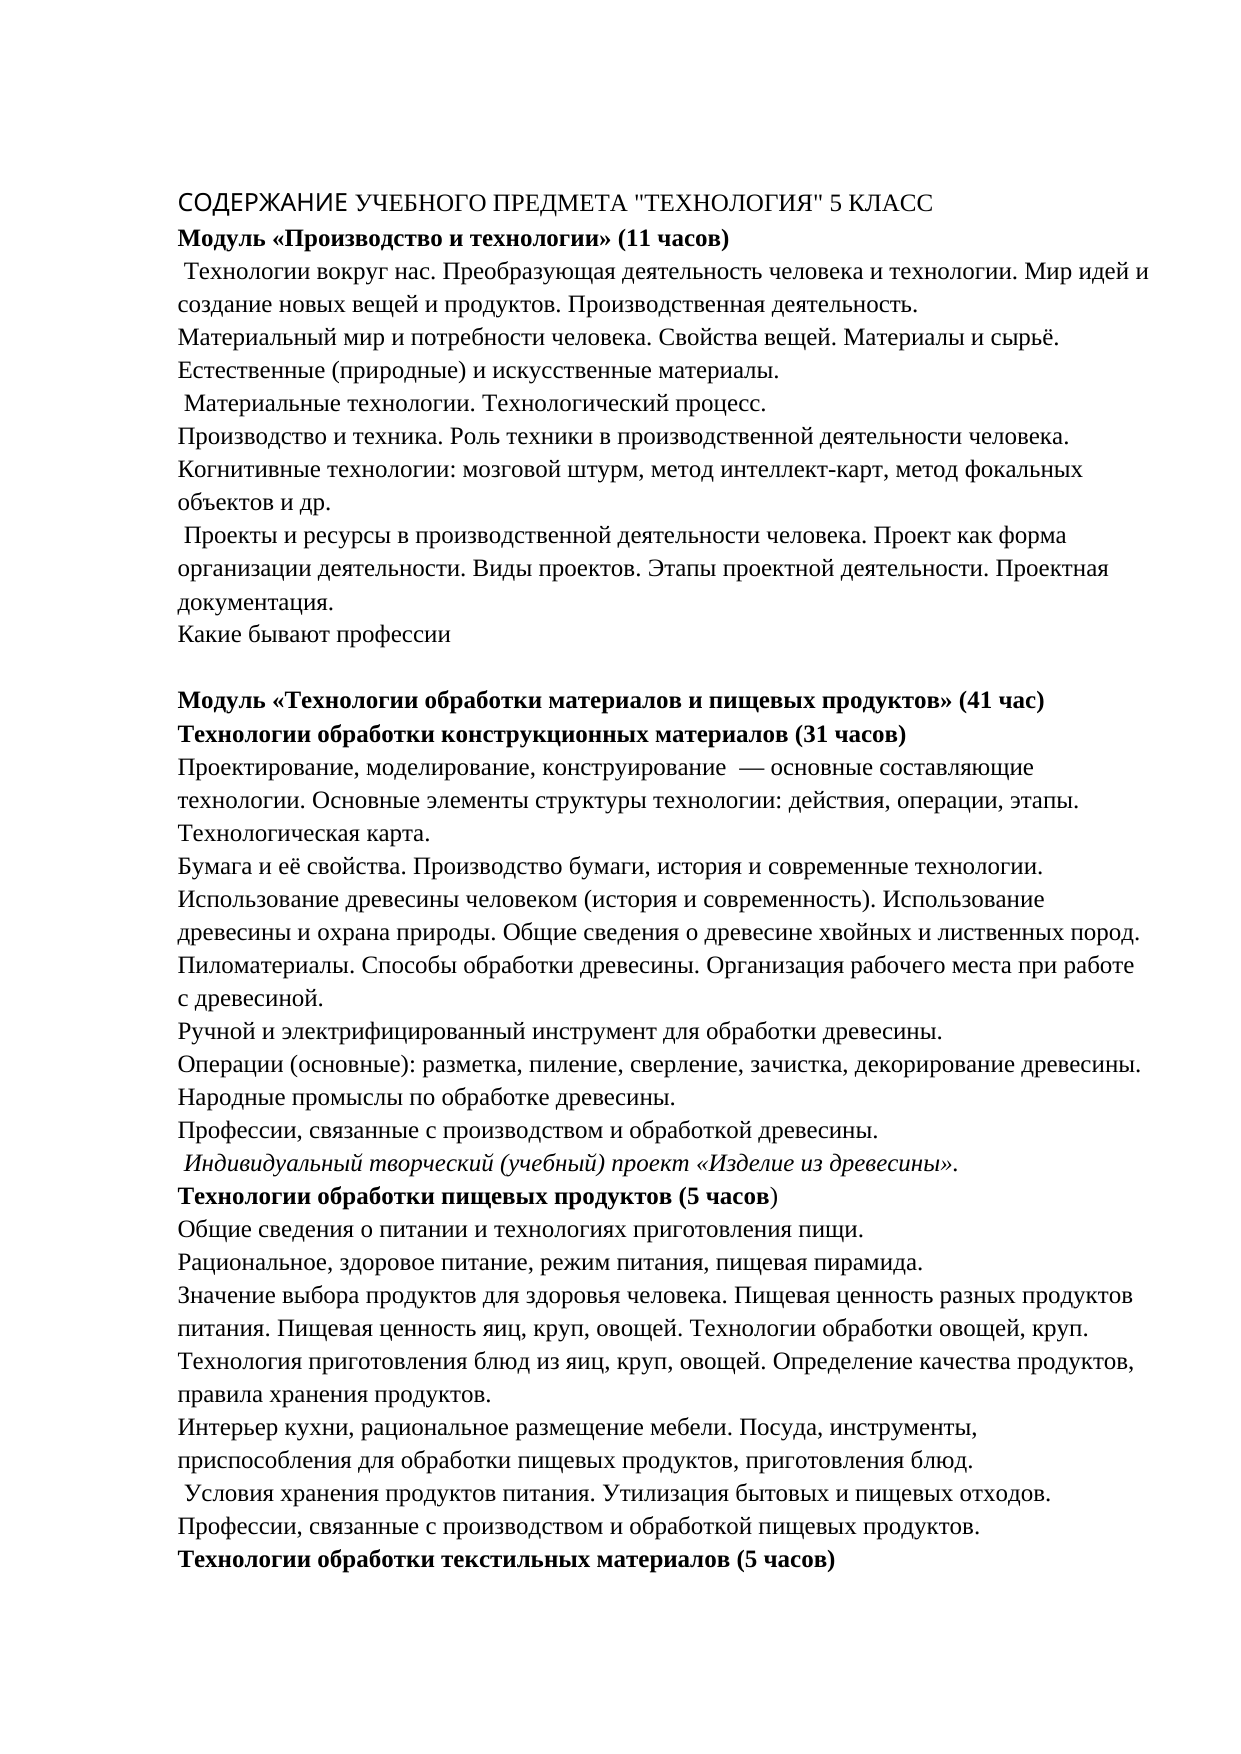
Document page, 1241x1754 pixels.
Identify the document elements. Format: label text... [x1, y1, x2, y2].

text Какие бывают профессии [177, 619, 1152, 648]
text Проектирование, моделирование, конструирование — основные составляющие технологии. Основные элементы структуры технологии: действия, операции, этапы. Технологическая карта. [177, 752, 1152, 846]
text Общие сведения о питании и технологиях приготовления пищи. [177, 1214, 1152, 1243]
text Модуль «Технологии обработки материалов и пищевых продуктов» (41 час) [177, 686, 1152, 714]
text Ручной и электрифицированный инструмент для обработки древесины. [177, 1016, 1152, 1044]
text Операции (основные): разметка, пиление, сверление, зачистка, декорирование древесины. Народные промыслы по обработке древесины. [177, 1049, 1152, 1111]
text Технологии обработки текстильных материалов (5 часов) [177, 1544, 1152, 1573]
text Производство и техника. Роль техники в производственной деятельности человека. Когнитивные технологии: мозговой штурм, метод интеллект-карт, метод фокальных объектов и др. [177, 421, 1152, 516]
text Материальный мир и потребности человека. Свойства вещей. Материалы и сырьё. Естественные (природные) и искусственные материалы. [177, 322, 1152, 384]
text Профессии, связанные с производством и обработкой древесины. [177, 1115, 1152, 1144]
text Технологии вокруг нас. Преобразующая деятельность человека и технологии. Мир идей и создание новых вещей и продуктов. Производственная деятельность. [177, 256, 1152, 318]
text Бумага и её свойства. Производство бумаги, история и современные технологии. Использование древесины человеком (история и современность). Использование древесины и охрана природы. Общие сведения о древесине хвойных и лиственных пород. Пиломатериалы. Способы обработки древесины. Организация рабочего места при работе с древесиной. [177, 851, 1152, 1012]
text Технологии обработки конструкционных материалов (31 часов) [177, 719, 1152, 747]
text Материальные технологии. Технологический процесс. [177, 388, 1152, 417]
text Условия хранения продуктов питания. Утилизация бытовых и пищевых отходов. Профессии, связанные с производством и обработкой пищевых продуктов. [177, 1478, 1152, 1540]
text Значение выбора продуктов для здоровья человека. Пищевая ценность разных продуктов питания. Пищевая ценность яиц, круп, овощей. Технологии обработки овощей, круп. Технология приготовления блюд из яиц, круп, овощей. Определение качества продуктов, правила хранения продуктов. [177, 1280, 1152, 1408]
text Индивидуальный творческий (учебный) проект «Изделие из древесины». [177, 1148, 1152, 1177]
text Рациональное, здоровое питание, режим питания, пищевая пирамида. [177, 1247, 1152, 1276]
text Интерьер кухни, рациональное размещение мебели. Посуда, инструменты, приспособления для обработки пищевых продуктов, приготовления блюд. [177, 1412, 1152, 1474]
text СОДЕРЖАНИЕ УЧЕБНОГО ПРЕДМЕТА "ТЕХНОЛОГИЯ" 5 КЛАСС [177, 184, 1152, 218]
text Технологии обработки пищевых продуктов (5 часов) [177, 1181, 1152, 1210]
text Проекты и ресурсы в производственной деятельности человека. Проект как форма организации деятельности. Виды проектов. Этапы проектной деятельности. Проектная документация. [177, 521, 1152, 615]
text Модуль «Производство и технологии» (11 часов) [177, 223, 1152, 252]
